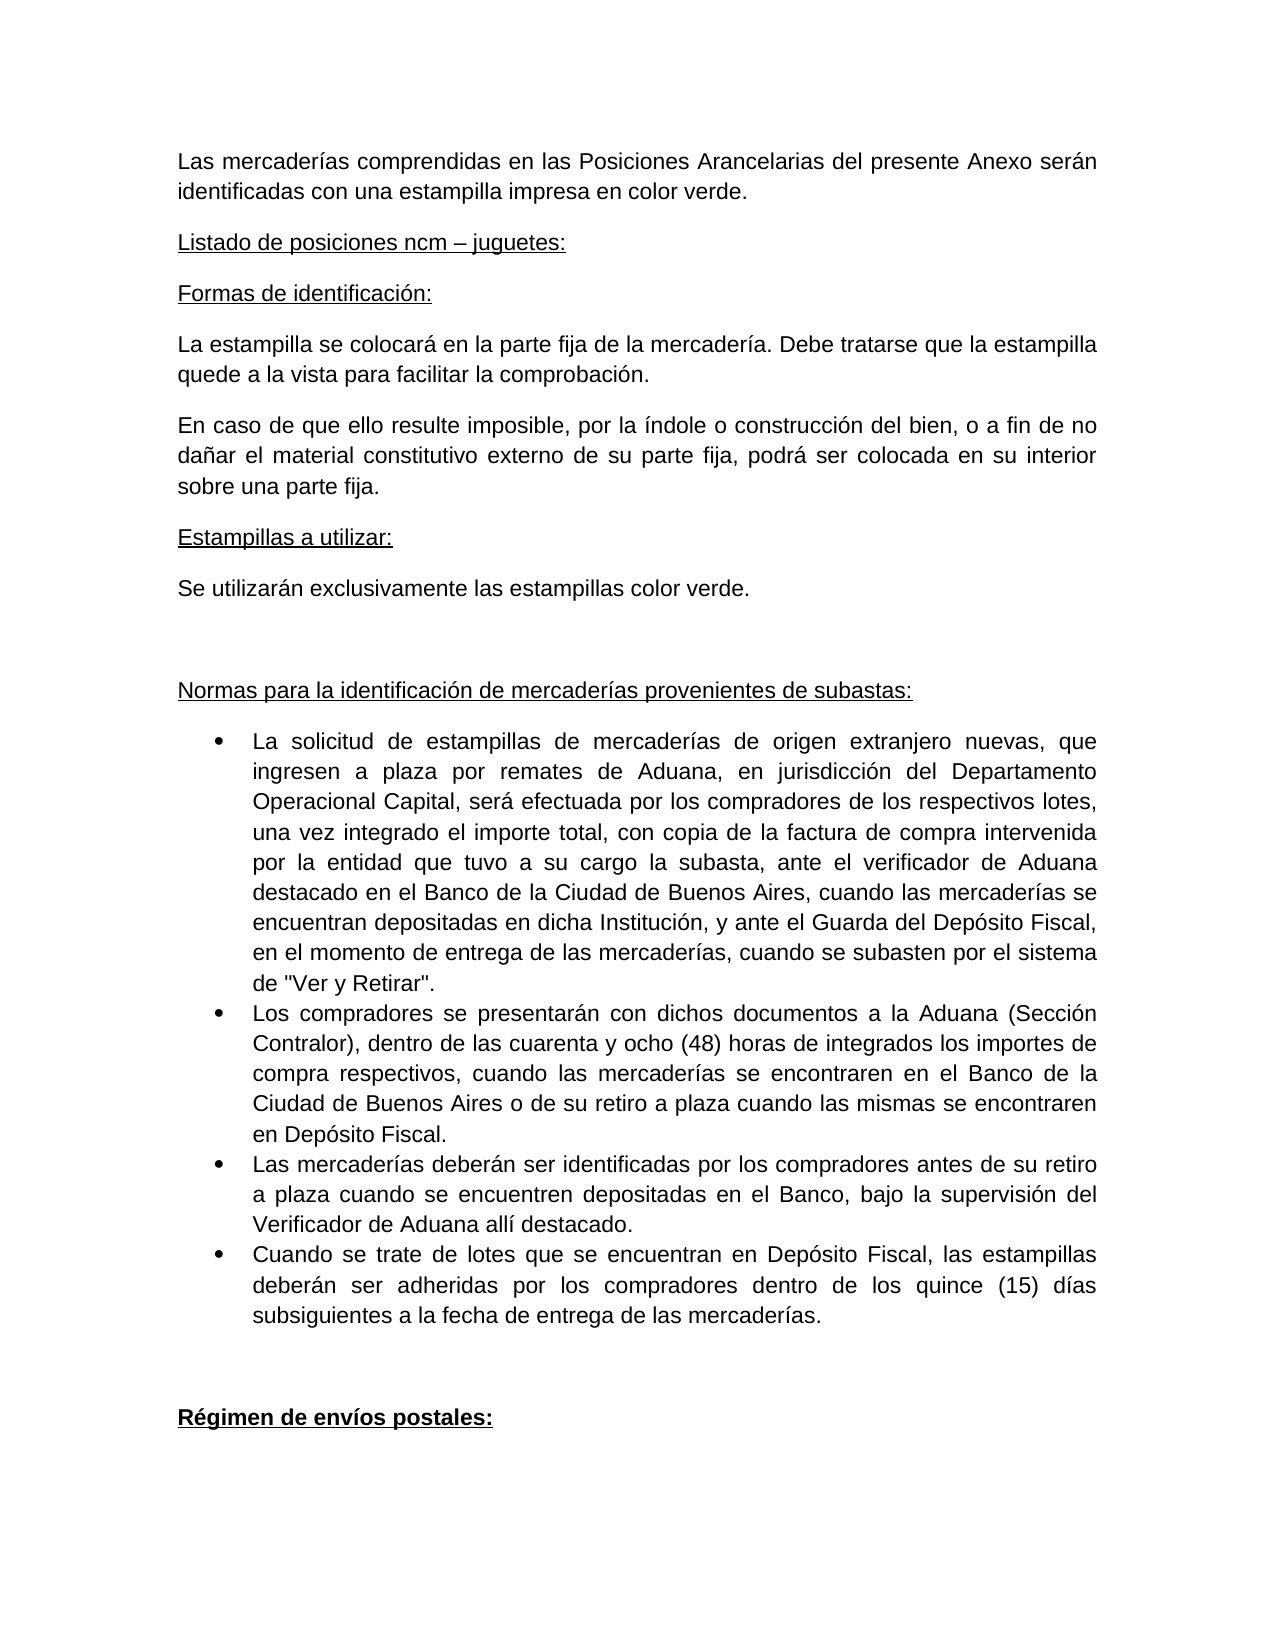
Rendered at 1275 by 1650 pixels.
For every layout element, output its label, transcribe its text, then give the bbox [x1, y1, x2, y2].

text Las mercaderías comprendidas en las Posiciones Arancelarias del presente Anexo serán identificadas con una estampilla impresa en color verde. [177, 148, 1098, 204]
text Listado de posiciones ncm – juguetes: [177, 229, 1098, 255]
list Las mercaderías deberán ser identificadas por los compradores antes de su retiro a plaza cuando se encuentren depositadas en el Banco, bajo la supervisión del Verificador de Aduana allí destacado. [215, 1151, 1098, 1237]
list La solicitud de estampillas de mercaderías de origen extranjero nuevas, que ingresen a plaza por remates de Aduana, en jurisdicción del Departamento Operacional Capital, será efectuada por los compradores de los respectivos lotes, una vez integrado el importe total, con copia de la factura de compra intervenida por la entidad que tuvo a su cargo la subasta, ante el verificador de Aduana destacado en el Banco de la Ciudad de Buenos Aires, cuando las mercaderías se encuentran depositadas en dicha Institución, y ante el Guarda del Depósito Fiscal, en el momento de entrega de las mercaderías, cuando se subasten por el sistema de "Ver y Retirar". [215, 728, 1098, 996]
list Los compradores se presentarán con dichos documentos a la Aduana (Sección Contralor), dentro de las cuarenta y ocho (48) horas de integrados los importes de compra respectivos, cuando las mercaderías se encontraren en el Banco de la Ciudad de Buenos Aires o de su retiro a plaza cuando las mismas se encontraren en Depósito Fiscal. [215, 1000, 1098, 1147]
text Formas de identificación: [177, 280, 1098, 306]
text Régimen de envíos postales: [177, 1404, 1098, 1430]
text En caso de que ello resulte imposible, por la índole o construcción del bien, o a fin de no dañar el material constitutivo externo de su parte fija, podrá ser colocada en su interior sobre una parte fija. [177, 412, 1098, 499]
list Cuando se trate de lotes que se encuentran en Depósito Fiscal, las estampillas deberán ser adheridas por los compradores dentro de los quince (15) días subsiguientes a la fecha de entrega de las mercaderías. [215, 1241, 1098, 1328]
text Estampillas a utilizar: [177, 524, 1098, 550]
text Se utilizarán exclusivamente las estampillas color verde. [177, 575, 1098, 601]
text Normas para la identificación de mercaderías provenientes de subastas: [177, 677, 1098, 703]
text La estampilla se colocará en la parte fija de la mercadería. Debe tratarse que la estampilla quede a la vista para facilitar la comprobación. [177, 331, 1098, 387]
